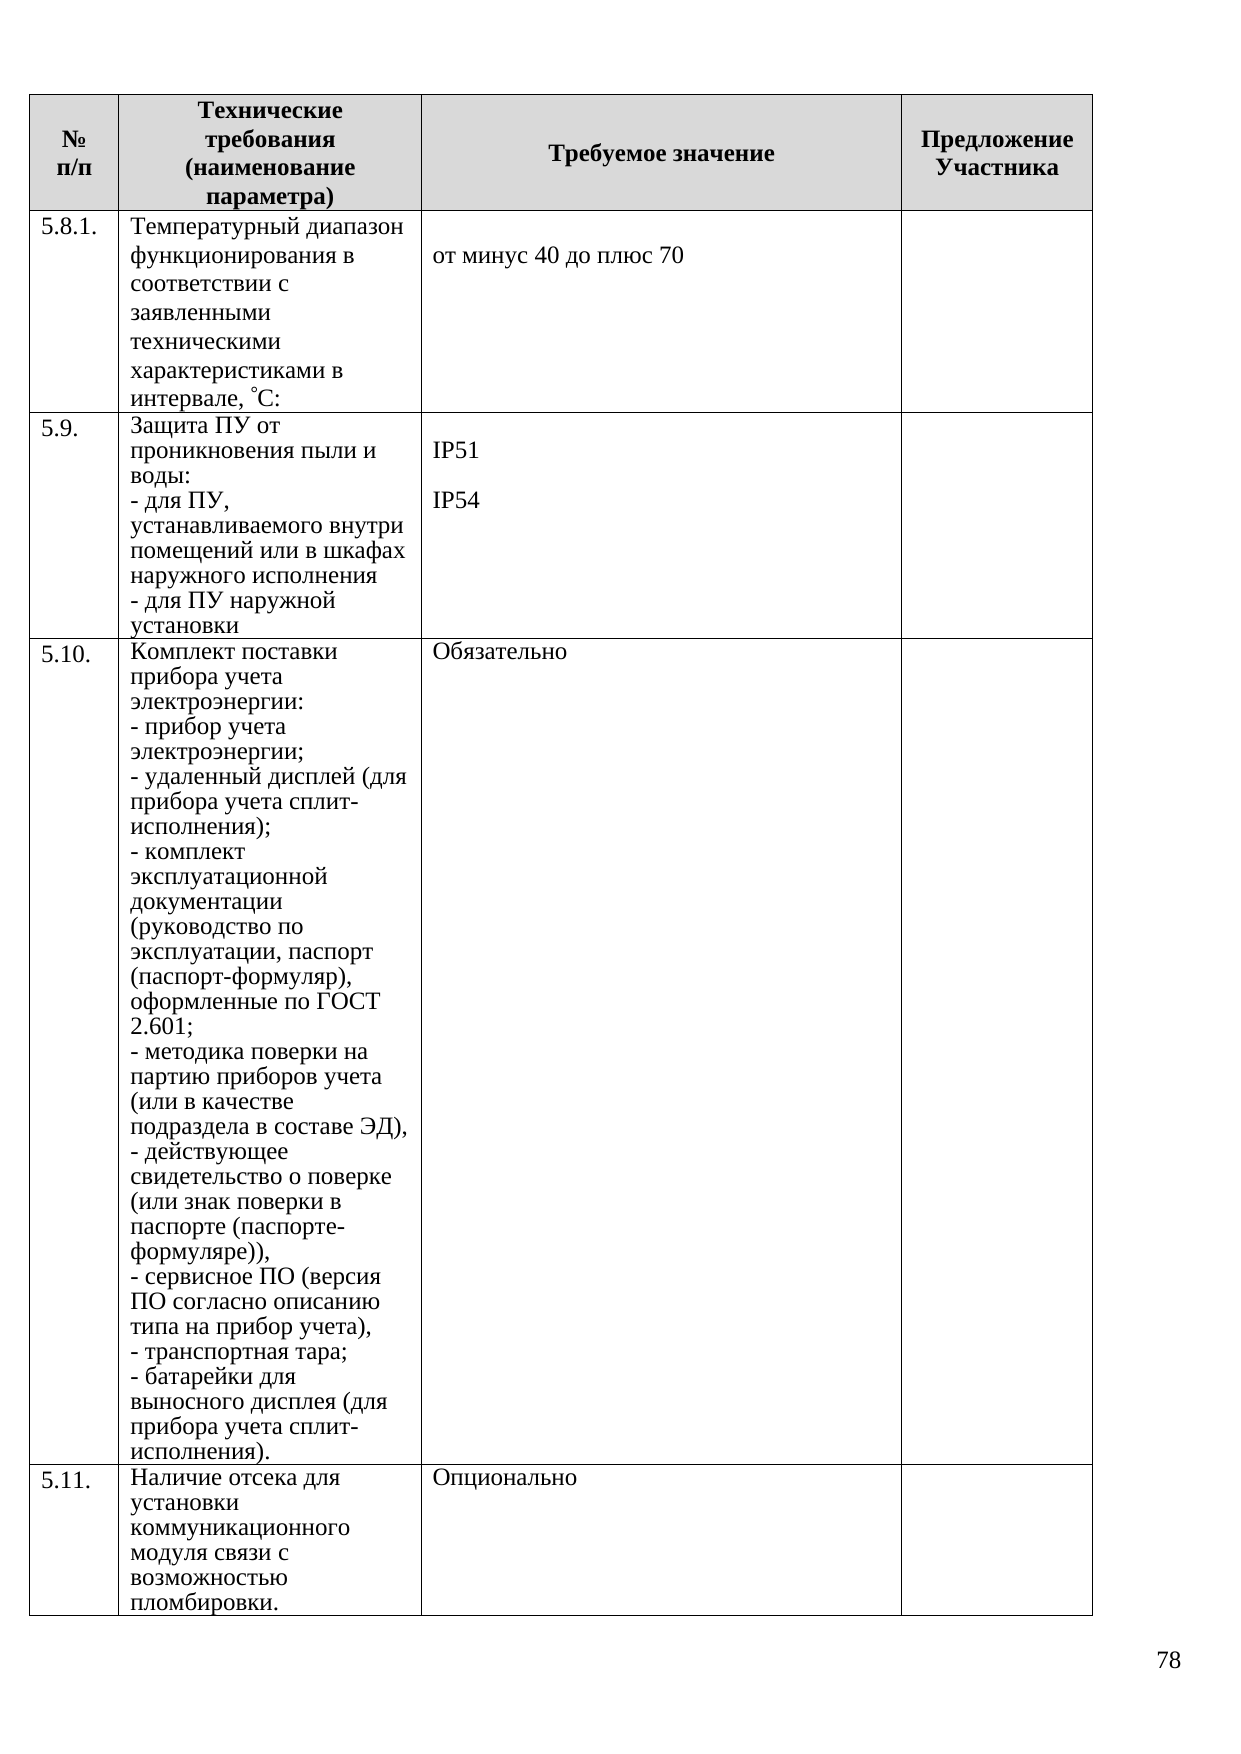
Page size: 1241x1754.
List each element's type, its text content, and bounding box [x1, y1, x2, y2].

table_cell Температурный диапазон функционирования в соответствии с заявленными техническими характеристиками в интервале, С: [119, 211, 421, 412]
table_cell Наличие отсека для установки коммуникационного модуля связи с возможностью пломбировки. [119, 1465, 421, 1615]
table_cell Защита ПУ от проникновения пыли и воды: - для ПУ, устанавливаемого внутри помещений или в шкафах наружного исполнения - для ПУ наружной установки [119, 413, 421, 638]
table_cell от минус 40 до плюс 70 [422, 211, 901, 412]
table_cell [30, 639, 118, 1464]
table_cell [30, 1465, 118, 1615]
table_header Требуемое значение [422, 95, 901, 210]
table_cell IP51 IP54 [422, 413, 901, 638]
table_cell [30, 211, 118, 412]
table_header № п/п [30, 95, 118, 210]
table_cell [30, 413, 118, 638]
table_cell [902, 639, 1092, 1464]
table_cell [902, 413, 1092, 638]
table_cell Комплект поставки прибора учета электроэнергии: - прибор учета электроэнергии; - удаленный дисплей (для прибора учета сплит-исполнения); - комплект эксплуатационной документации (руководство по эксплуатации, паспорт (паспорт-формуляр), оформленные по ГОСТ 2.601; - методика поверки на партию приборов учета (или в качестве подраздела в составе ЭД), - действующее свидетельство о поверке (или знак поверки в паспорте (паспорте-формуляре)), - сервисное ПО (версия ПО согласно описанию типа на прибор учета), - транспортная тара; - батарейки для выносного дисплея (для прибора учета сплит-исполнения). [119, 639, 421, 1464]
table_cell Опционально [422, 1465, 901, 1615]
table_header Технические требования (наименование параметра) [119, 95, 421, 210]
table_header Предложение Участника [902, 95, 1092, 210]
table_cell [902, 1465, 1092, 1615]
table_cell Обязательно [422, 639, 901, 1464]
table_cell [902, 211, 1092, 412]
